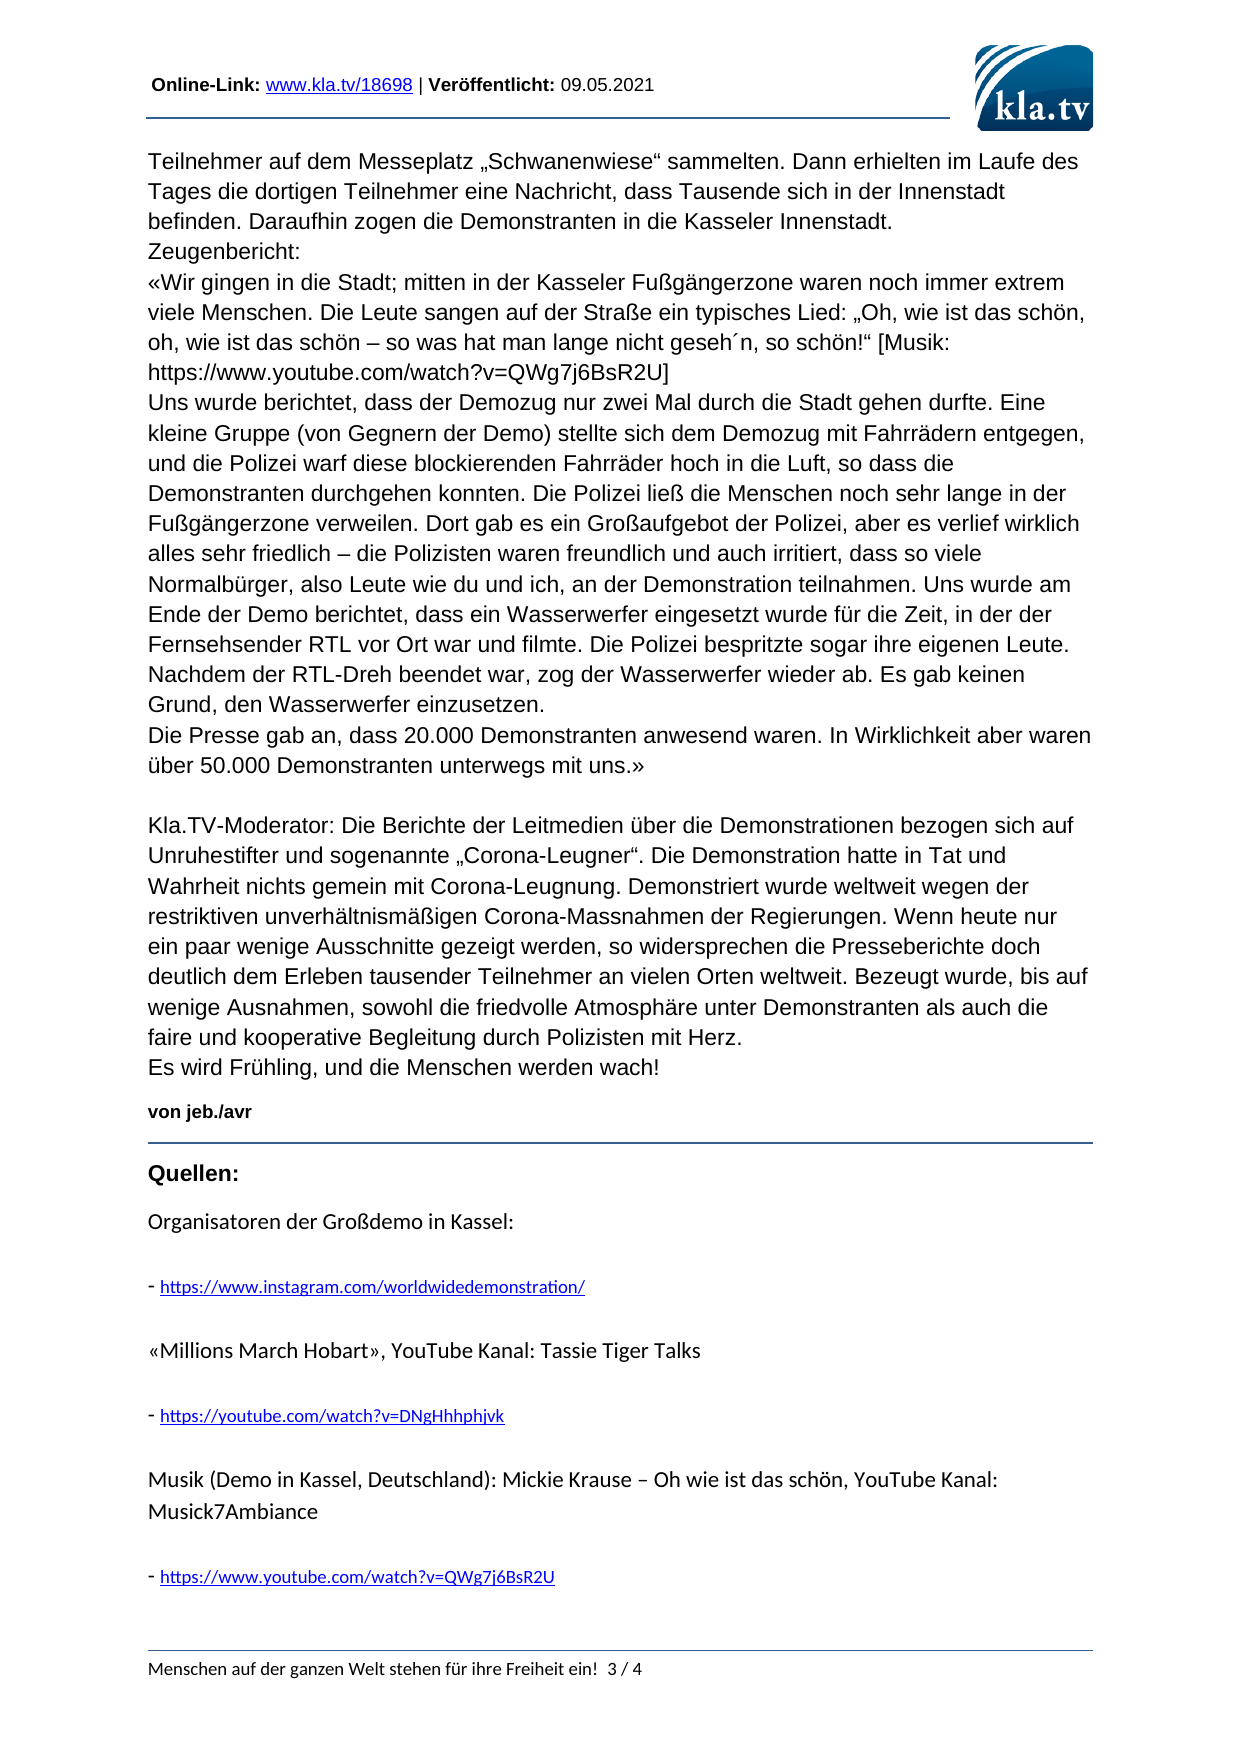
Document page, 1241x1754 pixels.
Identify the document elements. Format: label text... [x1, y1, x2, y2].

text von jeb./avr [148, 1101, 1093, 1122]
text Quellen: [148, 1144, 1093, 1187]
text Organisatoren der Großdemo in Kassel: - https://www.instagram.com/worldwidedemonstration/ «Millions March Hobart», YouTube Kanal: Tassie Tiger Talks - https://youtube.com/watch?v=DNgHhhphjvk Musik (Demo in Kassel, Deutschland): Mickie Krause ‒ Oh wie ist das schön, YouTube Kanal: Musick7Ambiance - https://www.youtube.com/watch?v=QWg7j6BsR2U [148, 1207, 1093, 1589]
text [148, 148, 1093, 1080]
